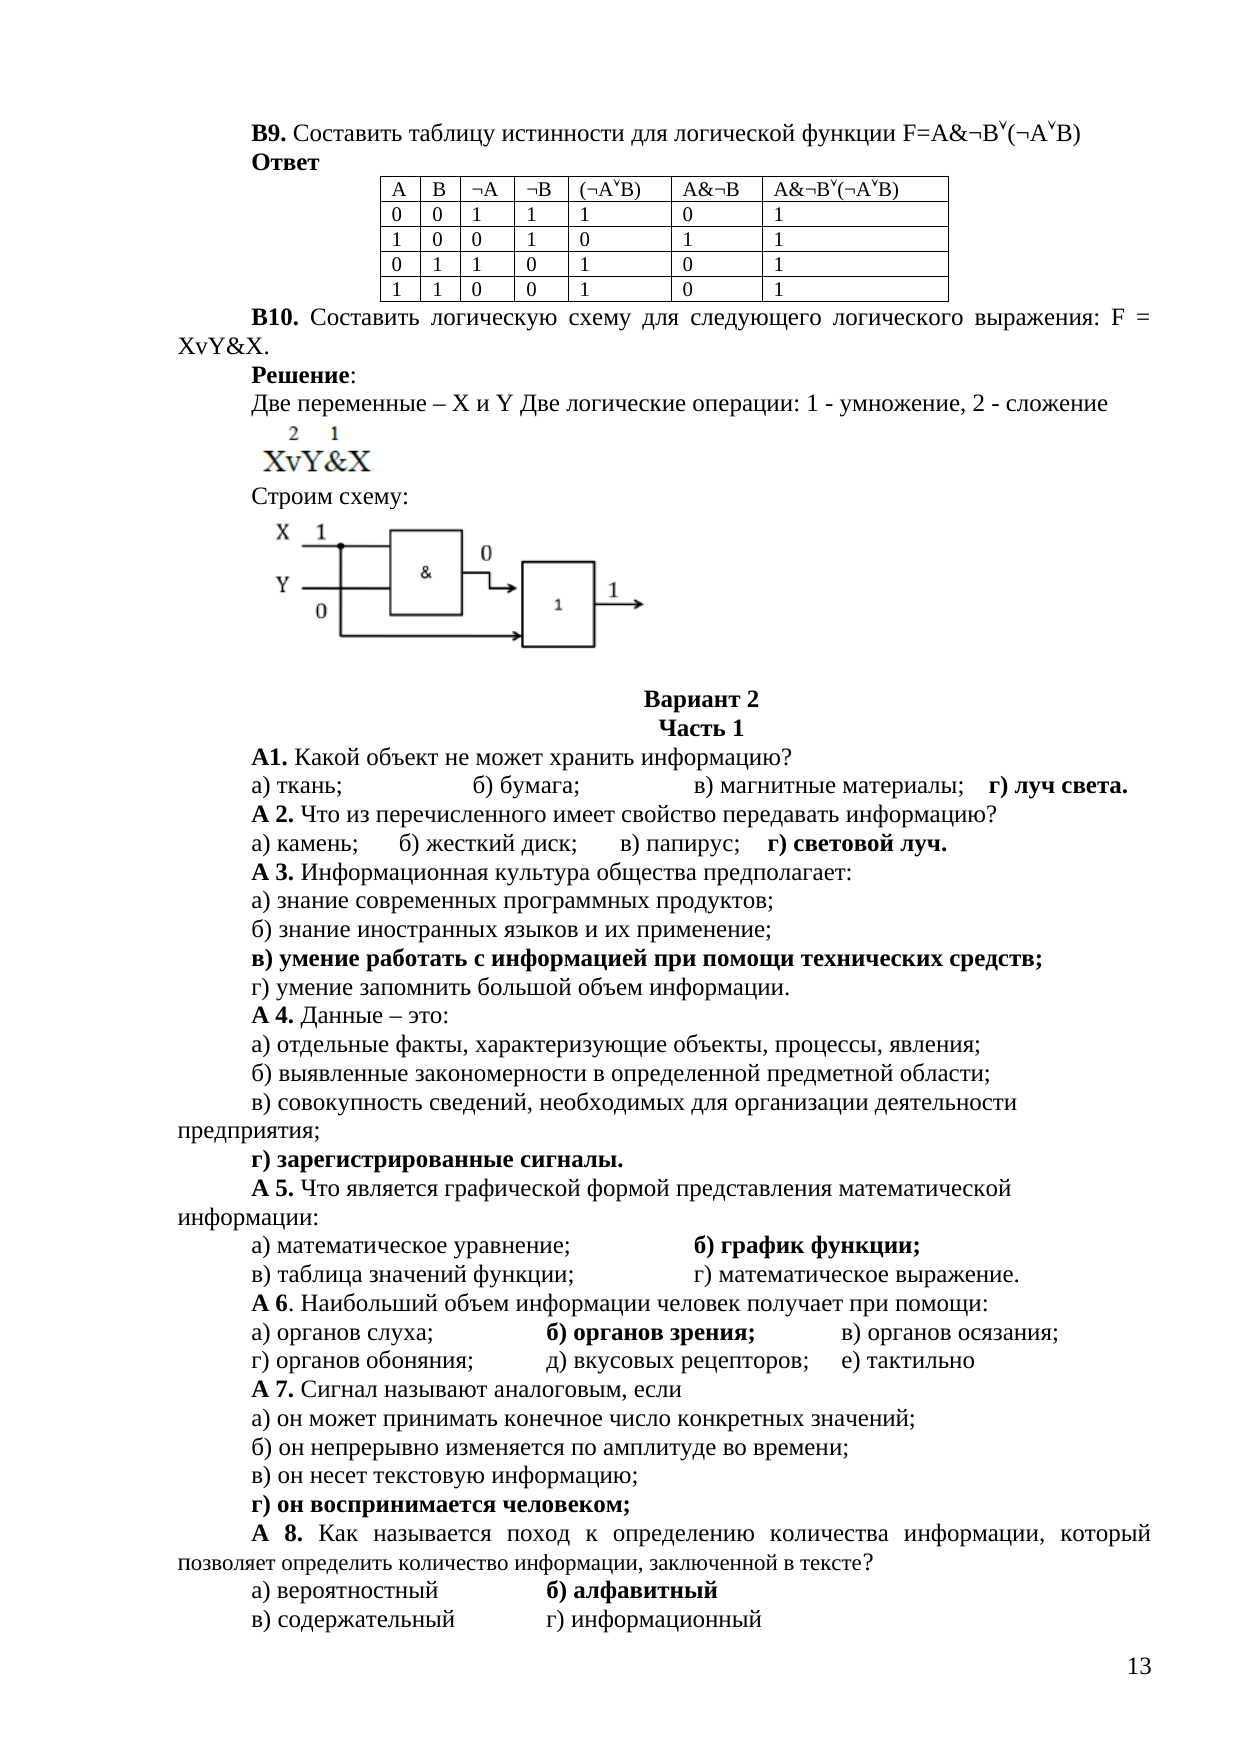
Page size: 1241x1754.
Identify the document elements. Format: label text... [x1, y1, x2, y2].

text А1. Какой объект не может хранить информацию? [177, 742, 1152, 770]
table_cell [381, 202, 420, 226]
text А 5. Что является графической формой представления математической информации: [177, 1173, 1152, 1230]
text в) умение работать с информацией при помощи технических средств; [177, 943, 1152, 972]
text Строим схему: [177, 481, 1152, 510]
text а) он может принимать конечное число конкретных значений; [177, 1403, 1152, 1432]
text А 7. Сигнал называют аналоговым, если [177, 1374, 1152, 1403]
text г) органов обоняния; д) вкусовых рецепторов; е) тактильно [177, 1345, 1152, 1374]
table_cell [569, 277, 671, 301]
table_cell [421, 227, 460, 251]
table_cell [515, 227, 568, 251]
text Вариант 2 [177, 684, 1152, 713]
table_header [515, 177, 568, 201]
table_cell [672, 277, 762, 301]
text г) он воспринимается человеком; [177, 1489, 1152, 1518]
text В10. Составить логическую схему для следующего логического выражения: F = XvY&X. [177, 302, 1152, 360]
text а) отдельные факты, характеризующие объекты, процессы, явления; [177, 1029, 1152, 1058]
text а) камень; б) жесткий диск; в) папирус; г) световой луч. [177, 828, 1152, 857]
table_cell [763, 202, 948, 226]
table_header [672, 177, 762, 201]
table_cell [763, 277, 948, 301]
text А 6. Наибольший объем информации человек получает при помощи: [177, 1288, 1152, 1317]
text Часть 1 [177, 713, 1152, 742]
text А 3. Информационная культура общества предполагает: [177, 857, 1152, 885]
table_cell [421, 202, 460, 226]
text б) выявленные закономерности в определенной предметной области; [177, 1058, 1152, 1087]
text а) математическое уравнение; б) график функции; [177, 1230, 1152, 1259]
text А 4. Данные – это: [177, 1000, 1152, 1029]
text б) он непрерывно изменяется по амплитуде во времени; [177, 1432, 1152, 1460]
text Решение: [177, 360, 1152, 388]
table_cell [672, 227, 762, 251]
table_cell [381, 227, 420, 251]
text г) зарегистрированные сигналы. [177, 1144, 1152, 1173]
text в) таблица значений функции; г) математическое выражение. [177, 1259, 1152, 1288]
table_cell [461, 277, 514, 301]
picture [251, 417, 374, 481]
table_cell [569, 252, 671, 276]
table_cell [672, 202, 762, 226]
text г) умение запомнить большой объем информации. [177, 972, 1152, 1000]
text Две переменные – X и Y Две логические операции: 1 - умножение, 2 - сложение [177, 388, 1152, 417]
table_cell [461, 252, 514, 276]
text В9. Составить таблицу истинности для логической функции F=A&¬B(¬AB) [177, 118, 1152, 147]
text б) знание иностранных языков и их применение; [177, 914, 1152, 943]
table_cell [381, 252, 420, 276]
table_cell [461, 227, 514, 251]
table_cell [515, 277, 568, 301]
text а) вероятностный б) алфавитный [177, 1575, 1152, 1604]
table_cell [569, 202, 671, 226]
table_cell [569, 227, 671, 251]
picture [251, 509, 652, 656]
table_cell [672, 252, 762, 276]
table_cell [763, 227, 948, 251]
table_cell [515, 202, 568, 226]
text в) содержательный г) информационный [177, 1604, 1152, 1633]
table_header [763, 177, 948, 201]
text а) ткань; б) бумага; в) магнитные материалы; г) луч света. [177, 770, 1152, 799]
text А 2. Что из перечисленного имеет свойство передавать информацию? [177, 799, 1152, 828]
text А 8. Как называется поход к определению количества информации, который позволяет определить количество информации, заключенной в тексте? [177, 1518, 1152, 1575]
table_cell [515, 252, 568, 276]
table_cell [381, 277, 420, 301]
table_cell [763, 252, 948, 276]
text в) совокупность сведений, необходимых для организации деятельности предприятия; [177, 1087, 1152, 1144]
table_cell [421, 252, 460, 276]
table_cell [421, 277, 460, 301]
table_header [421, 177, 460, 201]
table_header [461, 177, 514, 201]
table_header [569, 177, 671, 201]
text Ответ [177, 147, 1152, 176]
text в) он несет текстовую информацию; [177, 1460, 1152, 1489]
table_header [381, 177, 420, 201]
text а) органов слуха; б) органов зрения; в) органов осязания; [177, 1317, 1152, 1345]
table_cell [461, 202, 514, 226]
text а) знание современных программных продуктов; [177, 885, 1152, 914]
